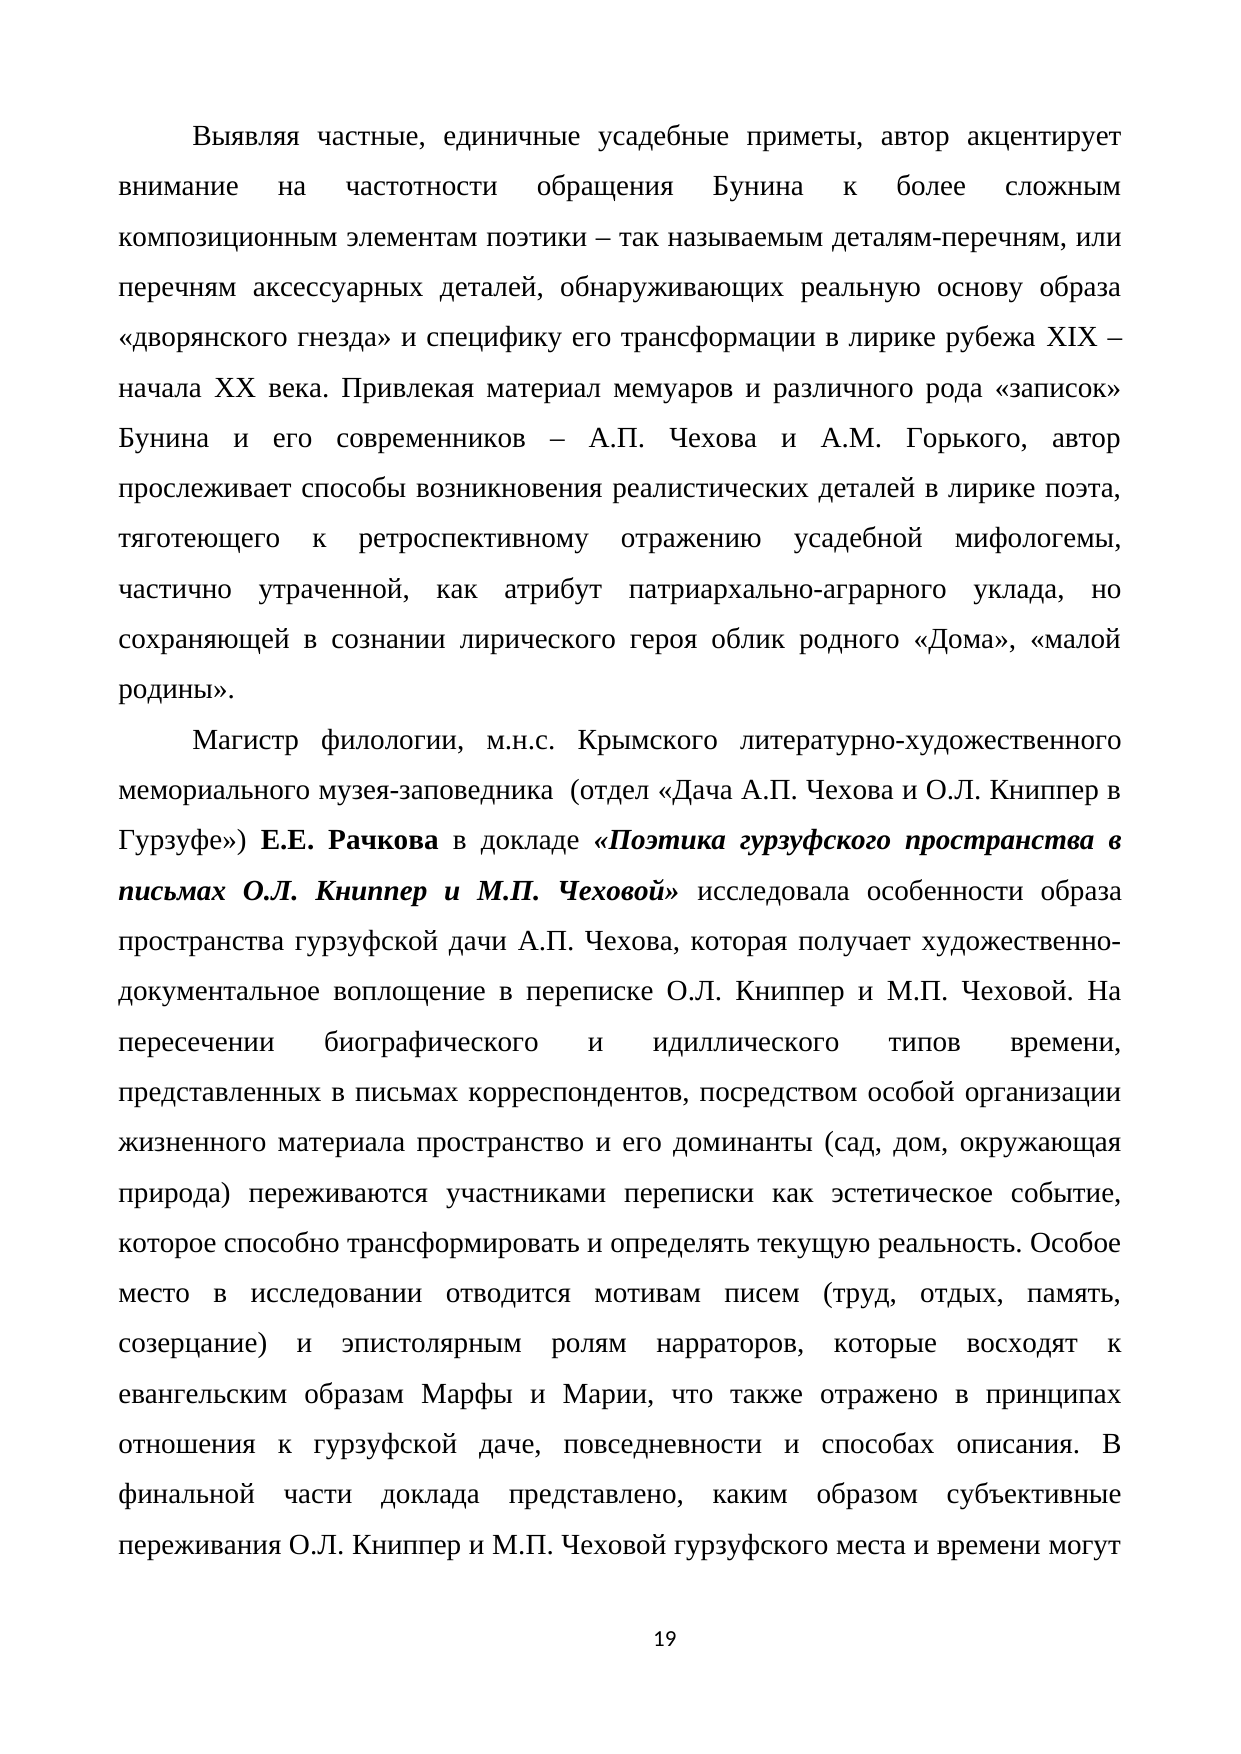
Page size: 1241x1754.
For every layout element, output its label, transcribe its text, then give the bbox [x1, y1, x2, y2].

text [118, 722, 1122, 1560]
text Выявляя частные, единичные усадебные приметы, автор акцентирует внимание на частотности обращения Бунина к более сложным композиционным элементам поэтики – так называемым деталям-перечням, или перечням аксессуарных деталей, обнаруживающих реальную основу образа «дворянского гнезда» и специфику его трансформации в лирике рубежа XIX – начала XX века. Привлекая материал мемуаров и различного рода «записок» Бунина и его современников – А.П. Чехова и А.М. Горького, автор прослеживает способы возникновения реалистических деталей в лирике поэта, тяготеющего к ретроспективному отражению усадебной мифологемы, частично утраченной, как атрибут патриархально-аграрного уклада, но сохраняющей в сознании лирического героя облик родного «Дома», «малой родины». [118, 118, 1122, 705]
